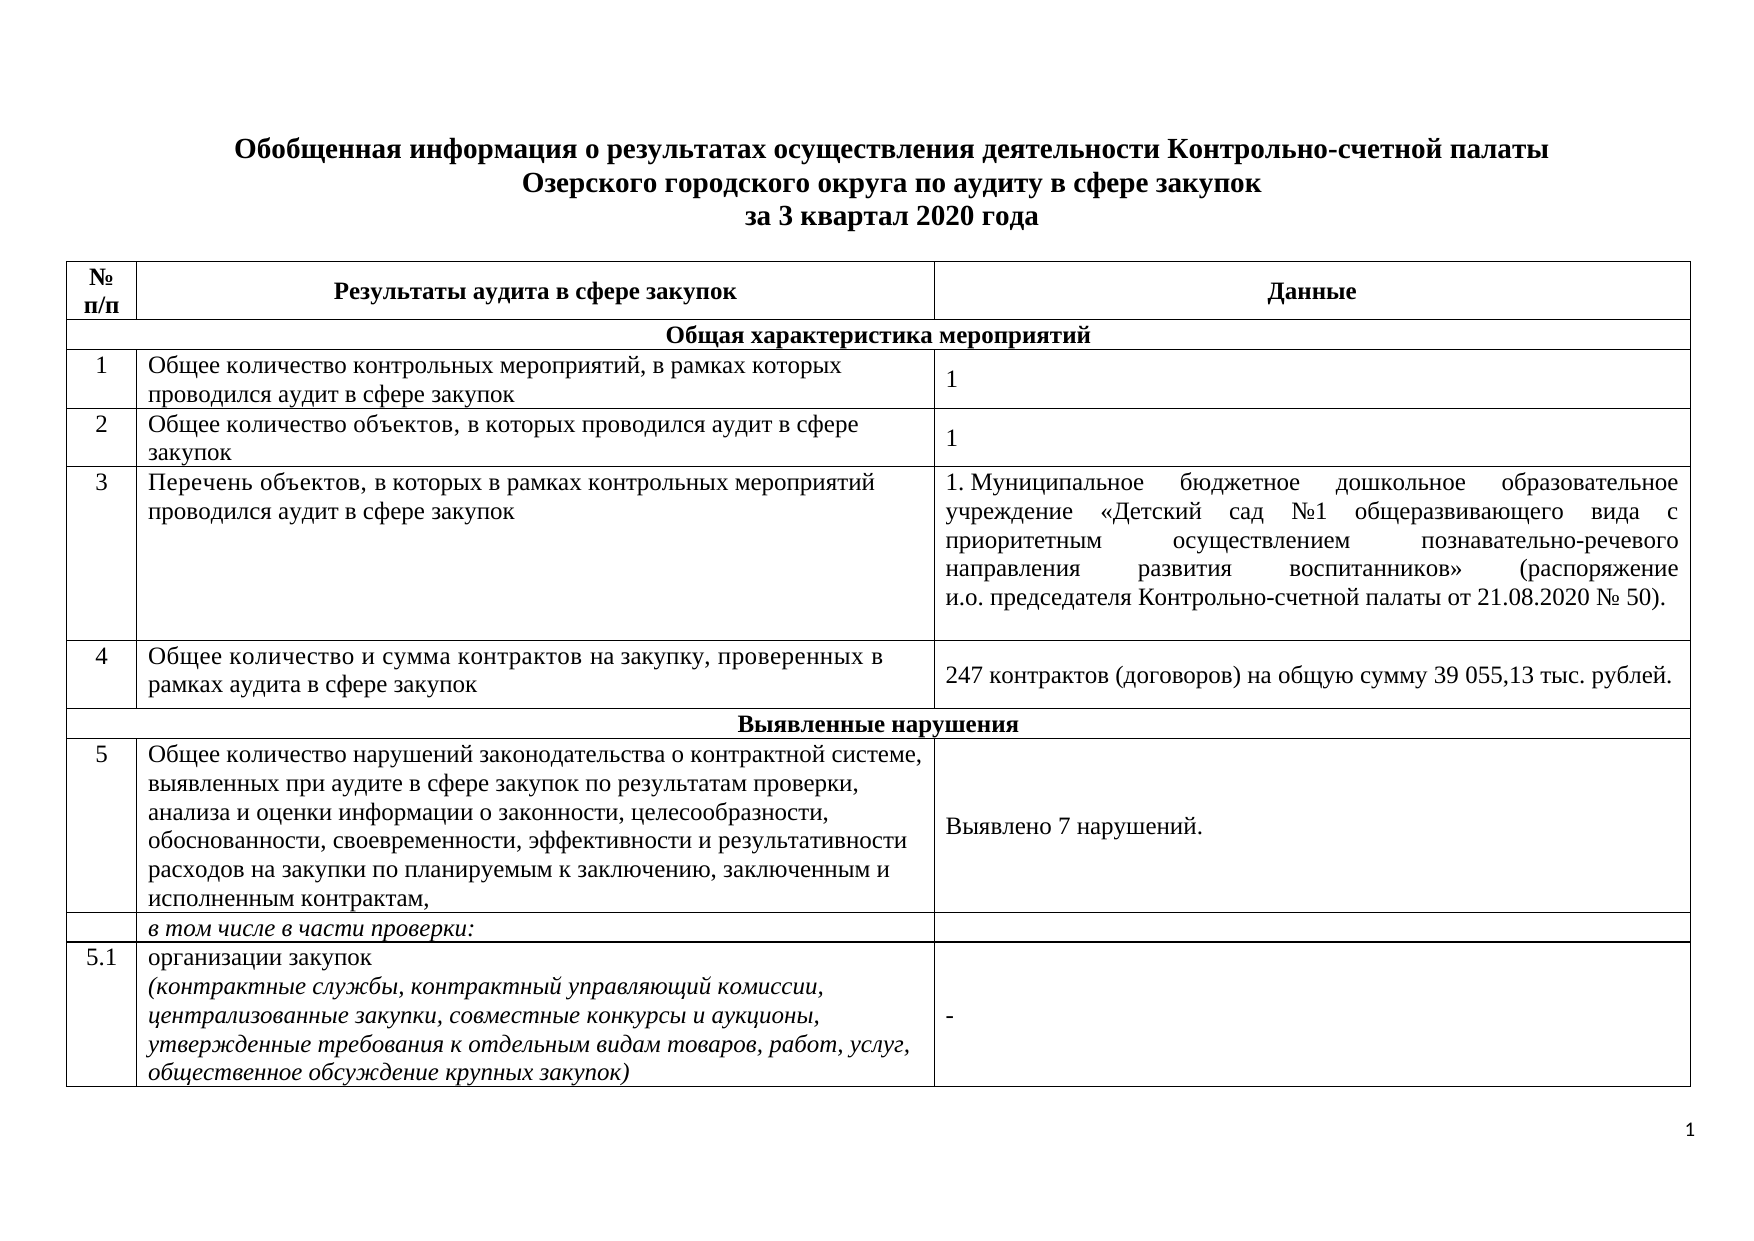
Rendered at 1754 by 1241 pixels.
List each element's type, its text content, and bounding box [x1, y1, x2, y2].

table_cell 1 [935, 409, 1690, 466]
table_cell 3 [67, 467, 136, 640]
table_cell 1 [67, 350, 136, 408]
table_cell 5 [67, 739, 136, 912]
table_cell Выявлено 7 нарушений. [935, 739, 1690, 912]
text Озерского городского округа по аудиту в сфере закупок [89, 165, 1695, 198]
table_cell [935, 913, 1690, 941]
table_cell Общее количество контрольных мероприятий, в рамках которых проводился аудит в сфере закупок [137, 350, 934, 408]
table_cell [67, 913, 136, 941]
table_cell 1. Муниципальное бюджетное дошкольное образовательное учреждение «Детский сад №1 общеразвивающего вида с приоритетным осуществлением познавательно-речевого направления развития воспитанников» (распоряжение и.о. председателя Контрольно-счетной палаты от 21.08.2020 № 50). [935, 467, 1690, 640]
table_cell 2 [67, 409, 136, 466]
table_cell Выявленные нарушения [67, 709, 1690, 738]
table_header Данные [935, 262, 1690, 319]
table_cell 4 [67, 641, 136, 708]
table_cell Общее количество и сумма контрактов на закупку, проверенных в рамках аудита в сфере закупок [137, 641, 934, 708]
text за 3 квартал 2020 года [89, 198, 1695, 232]
table_cell Общее количество объектов, в которых проводился аудит в сфере закупок [137, 409, 934, 466]
table_header № п/п [67, 262, 136, 319]
text Обобщенная информация о результатах осуществления деятельности Контрольно-счетной палаты [89, 131, 1695, 165]
table_cell в том числе в части проверки: [137, 913, 934, 941]
table_header Результаты аудита в сфере закупок [137, 262, 934, 319]
table_cell Общее количество нарушений законодательства о контрактной системе, выявленных при аудите в сфере закупок по результатам проверки, анализа и оценки информации о законности, целесообразности, обоснованности, своевременности, эффективности и результативности расходов на закупки по планируемым к заключению, заключенным и исполненным контрактам, [137, 739, 934, 912]
table_cell Перечень объектов, в которых в рамках контрольных мероприятий проводился аудит в сфере закупок [137, 467, 934, 640]
table_cell 1 [935, 350, 1690, 408]
table_cell - [935, 943, 1690, 1086]
table_cell 247 контрактов (договоров) на общую сумму 39 055,13 тыс. рублей. [935, 641, 1690, 708]
table_cell организации закупок (контрактные службы, контрактный управляющий комиссии, централизованные закупки, совместные конкурсы и аукционы, утвержденные требования к отдельным видам товаров, работ, услуг, общественное обсуждение крупных закупок) [137, 943, 934, 1086]
table_cell Общая характеристика мероприятий [67, 320, 1690, 349]
table_cell 5.1 [67, 943, 136, 1086]
